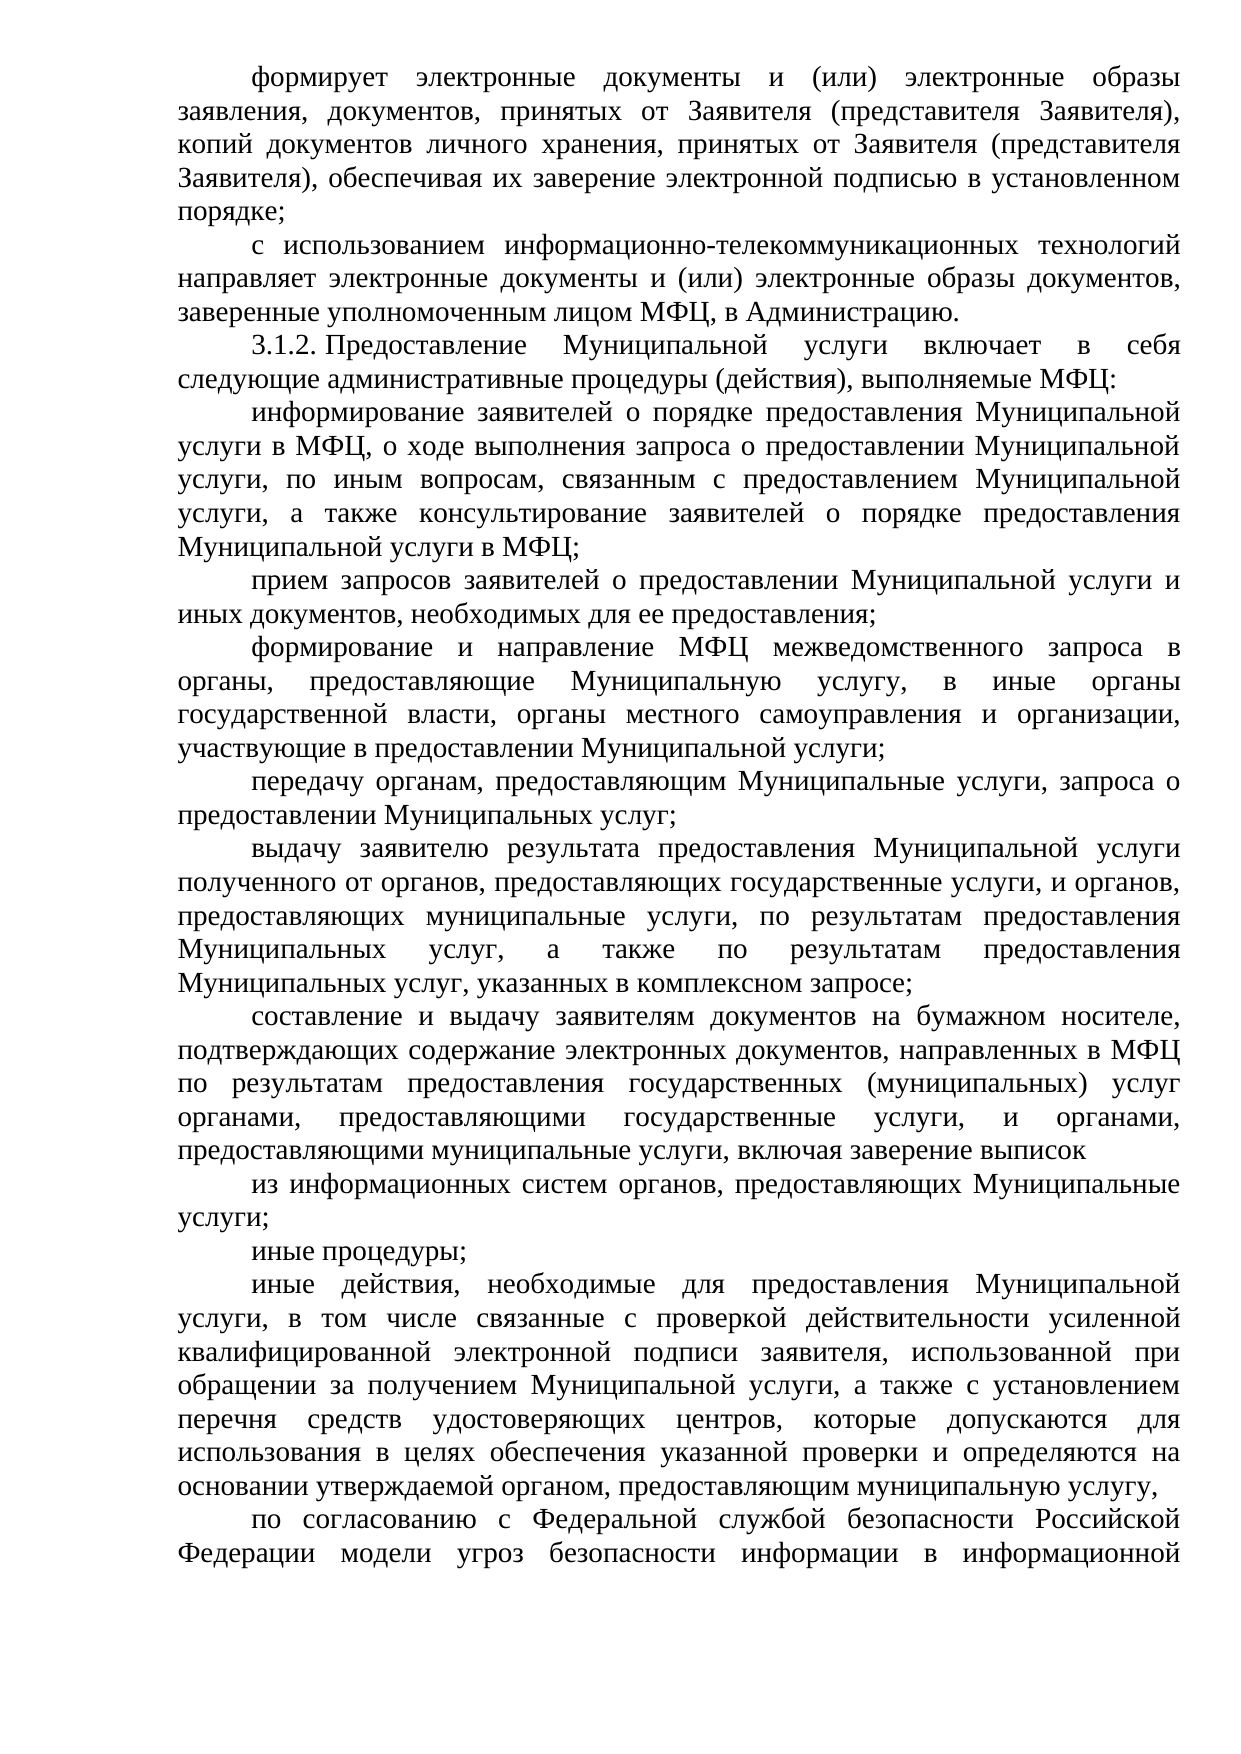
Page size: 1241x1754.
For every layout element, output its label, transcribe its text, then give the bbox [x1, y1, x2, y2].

text иные процедуры; [177, 1233, 1181, 1267]
text передачу органам, предоставляющим Муниципальные услуги, запроса о предоставлении Муниципальных услуг; [177, 763, 1181, 831]
text иные действия, необходимые для предоставления Муниципальной услуги, в том числе связанные с проверкой действительности усиленной квалифицированной электронной подписи заявителя, использованной при обращении за получением Муниципальной услуги, а также с установлением перечня средств удостоверяющих центров, которые допускаются для использования в целях обеспечения указанной проверки и определяются на основании утверждаемой органом, предоставляющим муниципальную услугу, [177, 1267, 1181, 1501]
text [177, 1501, 1181, 1568]
text из информационных систем органов, предоставляющих Муниципальные услуги; [177, 1166, 1181, 1233]
text выдачу заявителю результата предоставления Муниципальной услуги полученного от органов, предоставляющих государственные услуги, и органов, предоставляющих муниципальные услуги, по результатам предоставления Муниципальных услуг, а также по результатам предоставления Муниципальных услуг, указанных в комплексном запросе; [177, 831, 1181, 998]
text информирование заявителей о порядке предоставления Муниципальной услуги в МФЦ, о ходе выполнения запроса о предоставлении Муниципальной услуги, по иным вопросам, связанным с предоставлением Муниципальной услуги, а также консультирование заявителей о порядке предоставления Муниципальной услуги в МФЦ; [177, 394, 1181, 562]
text с использованием информационно-телекоммуникационных технологий направляет электронные документы и (или) электронные образы документов, заверенные уполномоченным лицом МФЦ, в Администрацию. [177, 227, 1181, 327]
text составление и выдачу заявителям документов на бумажном носителе, подтверждающих содержание электронных документов, направленных в МФЦ по результатам предоставления государственных (муниципальных) услуг органами, предоставляющими государственные услуги, и органами, предоставляющими муниципальные услуги, включая заверение выписок [177, 998, 1181, 1166]
text формирует электронные документы и (или) электронные образы заявления, документов, принятых от Заявителя (представителя Заявителя), копий документов личного хранения, принятых от Заявителя (представителя Заявителя), обеспечивая их заверение электронной подписью в установленном порядке; [177, 59, 1181, 227]
text формирование и направление МФЦ межведомственного запроса в органы, предоставляющие Муниципальную услугу, в иные органы государственной власти, органы местного самоуправления и организации, участвующие в предоставлении Муниципальной услуги; [177, 629, 1181, 763]
text прием запросов заявителей о предоставлении Муниципальной услуги и иных документов, необходимых для ее предоставления; [177, 562, 1181, 629]
text 3.1.2. Предоставление Муниципальной услуги включает в себя следующие административные процедуры (действия), выполняемые МФЦ: [177, 327, 1181, 394]
